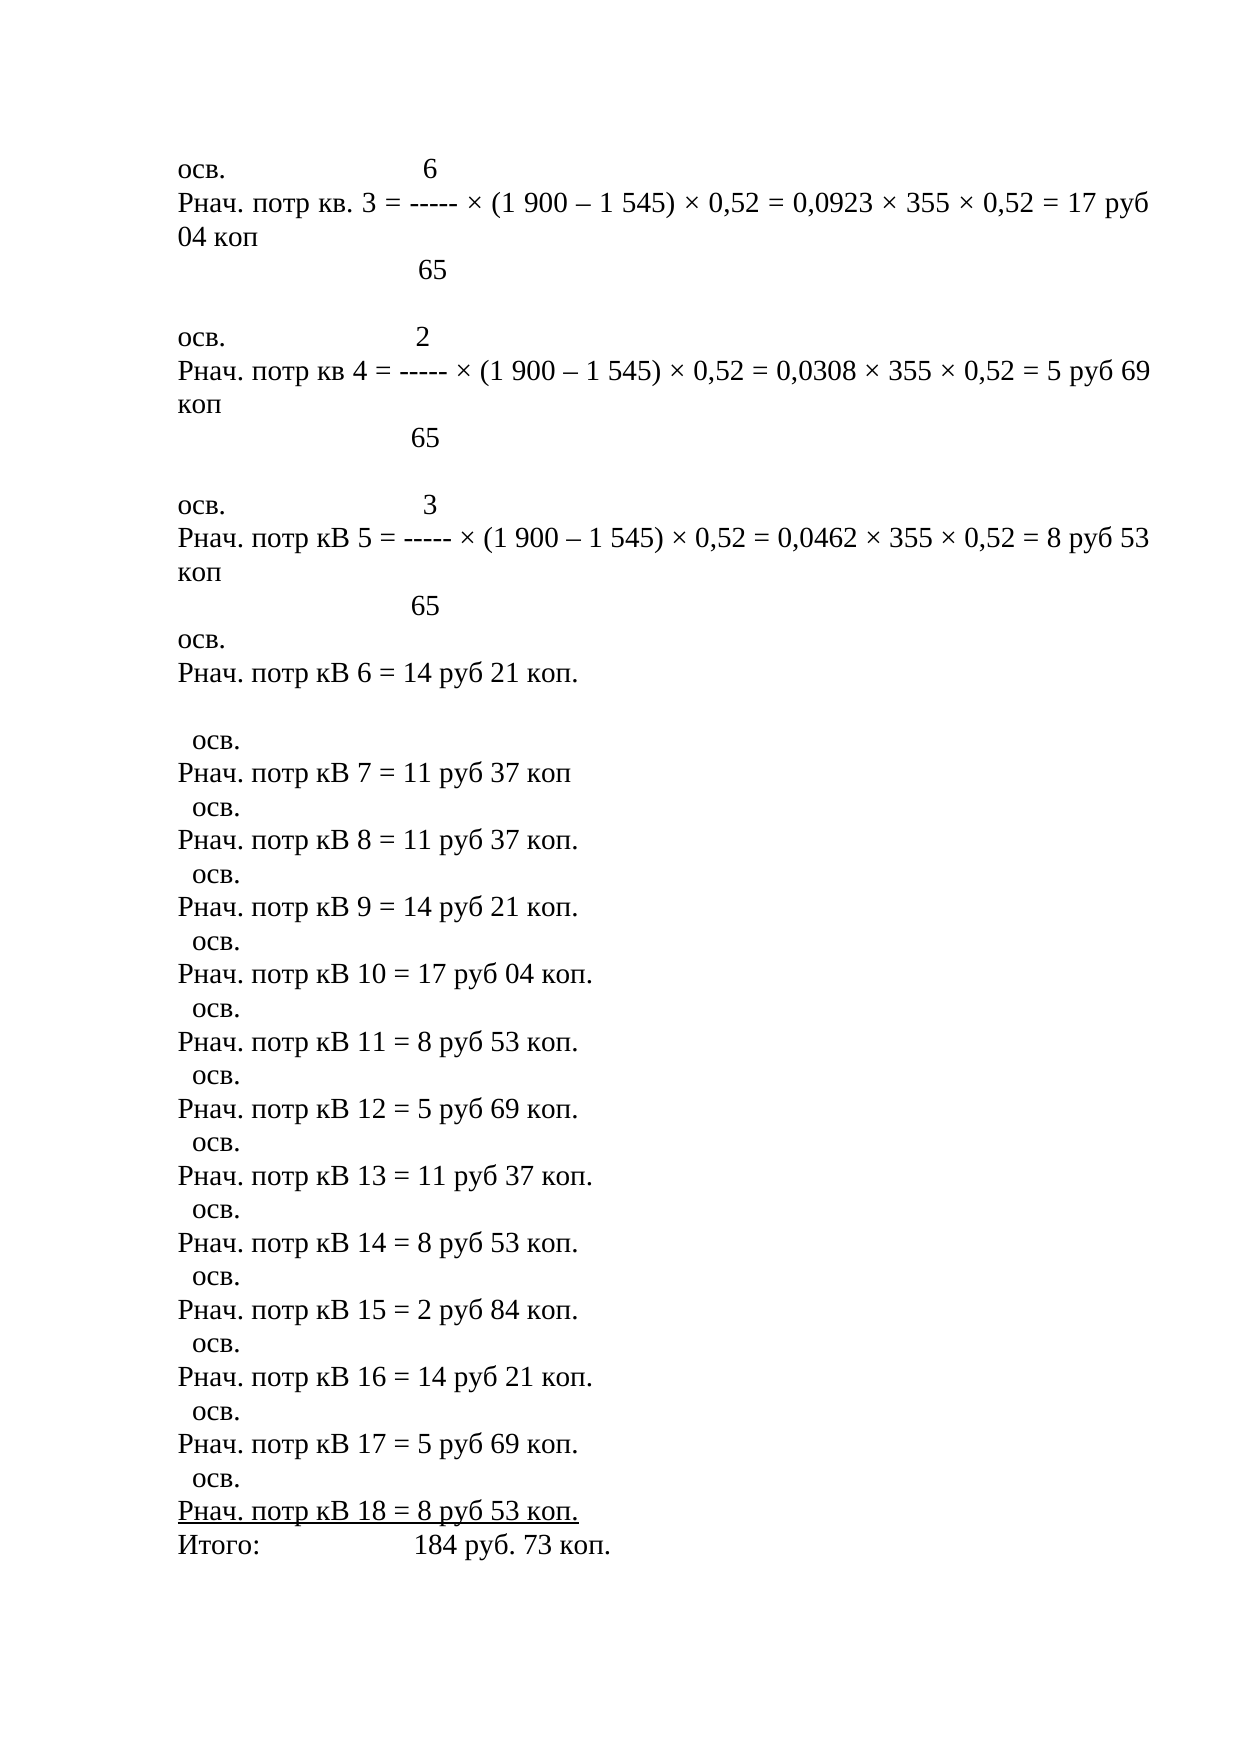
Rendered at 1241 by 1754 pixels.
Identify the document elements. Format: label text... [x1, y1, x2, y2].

text Рнач. потр кВ 18 = 8 руб 53 коп. [177, 1493, 1152, 1527]
text 65 [177, 252, 1152, 286]
text осв. [177, 1393, 1152, 1426]
text осв. [177, 856, 1152, 889]
text Рнач. потр кв 4 = ----- × (1 900 – 1 545) × 0,52 = 0,0308 × 355 × 0,52 = 5 руб 69 коп [177, 353, 1152, 420]
text осв. 6 [177, 152, 1152, 185]
text Рнач. потр кВ 10 = 17 руб 04 коп. [177, 957, 1152, 990]
text осв. [177, 1326, 1152, 1359]
text Рнач. потр кВ 5 = ----- × (1 900 – 1 545) × 0,52 = 0,0462 × 355 × 0,52 = 8 руб 53 коп [177, 521, 1152, 588]
text осв. [177, 789, 1152, 822]
text Рнач. потр кВ 12 = 5 руб 69 коп. [177, 1091, 1152, 1124]
text Рнач. потр кВ 16 = 14 руб 21 коп. [177, 1359, 1152, 1393]
text осв. [177, 923, 1152, 957]
text осв. 3 [177, 487, 1152, 521]
text осв. [177, 621, 1152, 655]
text Рнач. потр кВ 14 = 8 руб 53 коп. [177, 1225, 1152, 1258]
text Рнач. потр кВ 7 = 11 руб 37 коп [177, 755, 1152, 789]
text 65 [177, 588, 1152, 621]
text Рнач. потр кВ 15 = 2 руб 84 коп. [177, 1292, 1152, 1326]
text осв. [177, 1191, 1152, 1225]
text Рнач. потр кв. 3 = ----- × (1 900 – 1 545) × 0,52 = 0,0923 × 355 × 0,52 = 17 руб 04 коп [177, 185, 1152, 252]
text Итого: 184 руб. 73 коп. [177, 1527, 1152, 1560]
text осв. [177, 1057, 1152, 1091]
text Рнач. потр кВ 13 = 11 руб 37 коп. [177, 1158, 1152, 1191]
text Рнач. потр кВ 6 = 14 руб 21 коп. [177, 655, 1152, 688]
text осв. [177, 1124, 1152, 1158]
text осв. [177, 1460, 1152, 1493]
text осв. 2 [177, 319, 1152, 353]
text Рнач. потр кВ 9 = 14 руб 21 коп. [177, 889, 1152, 923]
text осв. [177, 722, 1152, 755]
text 65 [177, 420, 1152, 453]
text Рнач. потр кВ 8 = 11 руб 37 коп. [177, 822, 1152, 856]
text Рнач. потр кВ 17 = 5 руб 69 коп. [177, 1426, 1152, 1460]
text осв. [177, 990, 1152, 1024]
text осв. [177, 1258, 1152, 1292]
text Рнач. потр кВ 11 = 8 руб 53 коп. [177, 1024, 1152, 1057]
